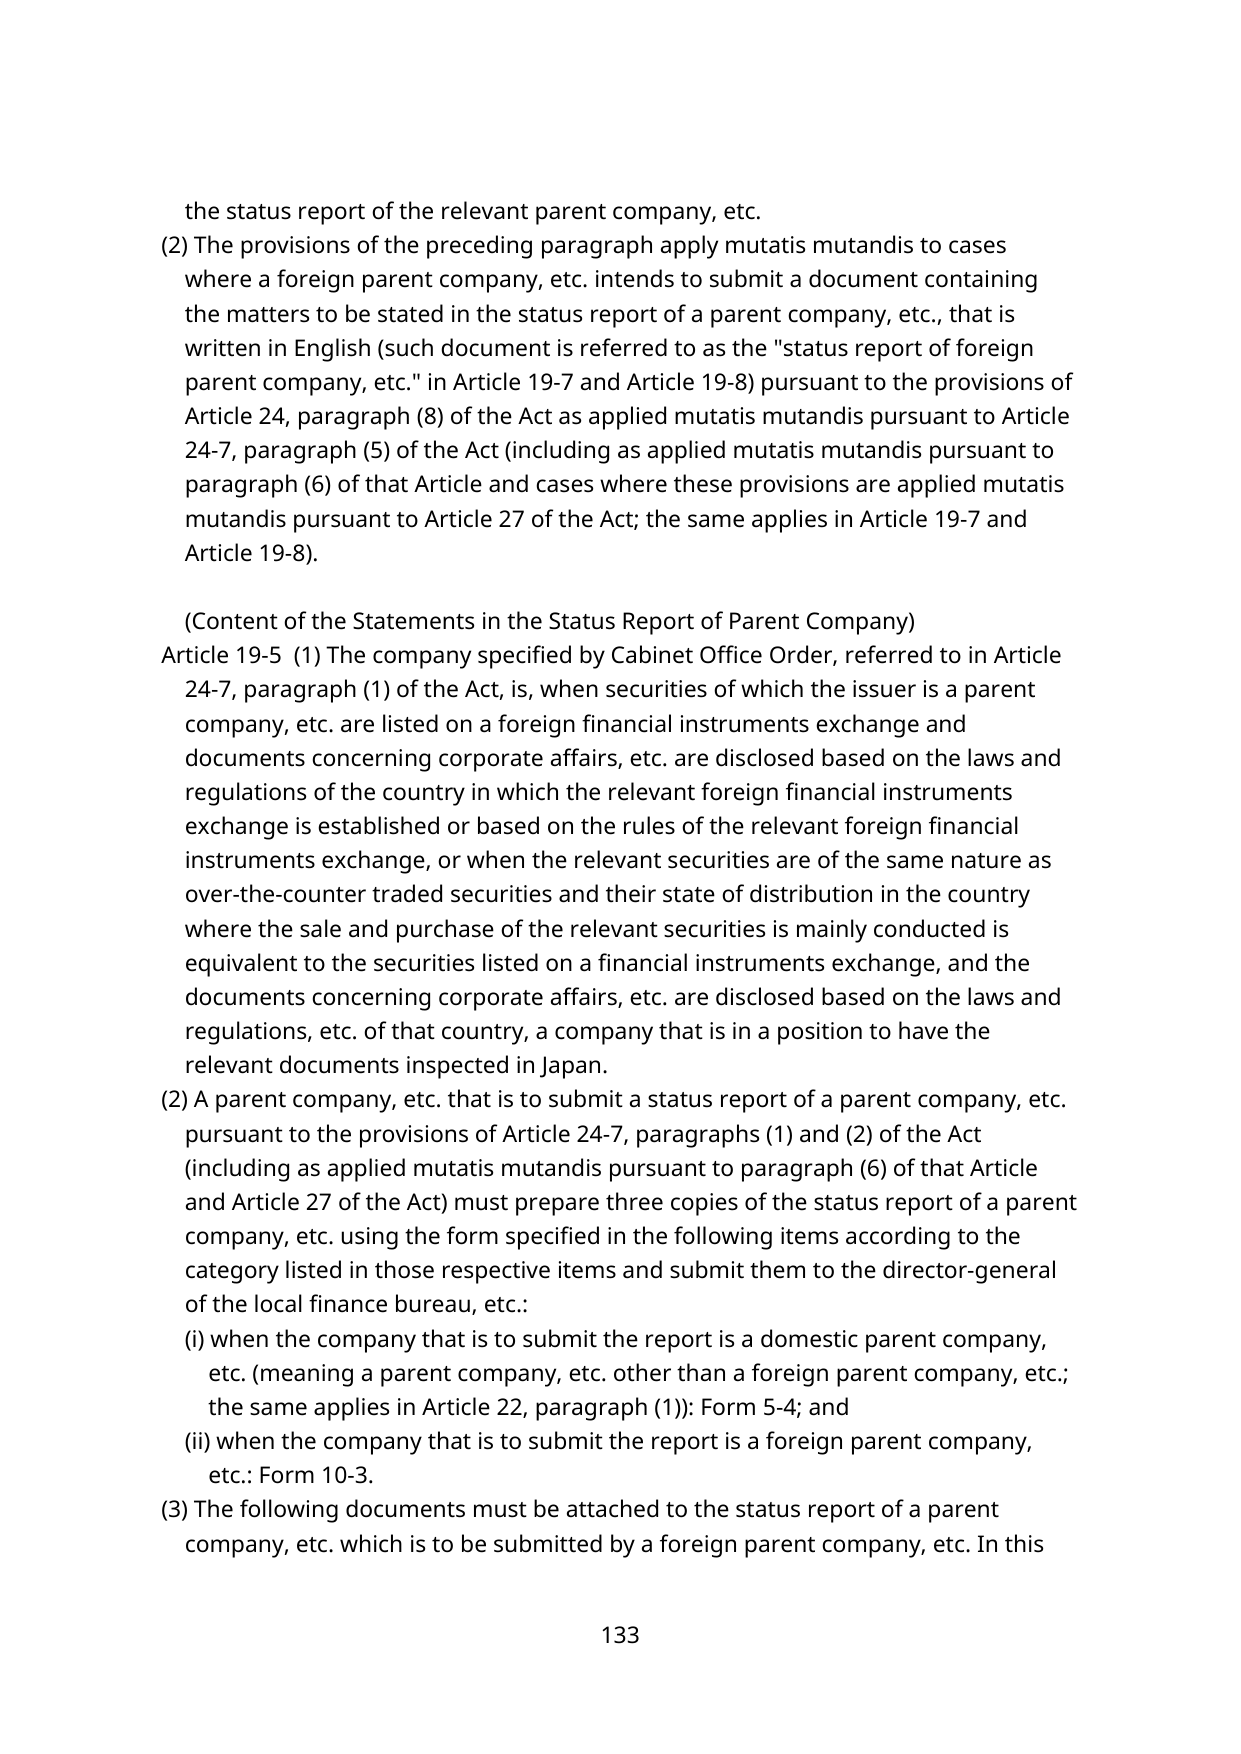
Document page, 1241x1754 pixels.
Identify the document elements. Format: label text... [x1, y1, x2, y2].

text Article 19-5 (1) The company specified by Cabinet Office Order, referred to in Article 24-7, paragraph (1) of the Act, is, when securities of which the issuer is a parent company, etc. are listed on a foreign financial instruments exchange and documents concerning corporate affairs, etc. are disclosed based on the laws and regulations of the country in which the relevant foreign financial instruments exchange is established or based on the rules of the relevant foreign financial instruments exchange, or when the relevant securities are of the same nature as over-the-counter traded securities and their state of distribution in the country where the sale and purchase of the relevant securities is mainly conducted is equivalent to the securities listed on a financial instruments exchange, and the documents concerning corporate affairs, etc. are disclosed based on the laws and regulations, etc. of that country, a company that is in a position to have the relevant documents inspected in Japan. [161, 638, 1079, 1082]
text (Content of the Statements in the Status Report of Parent Company) [184, 604, 1079, 638]
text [161, 194, 1079, 228]
text (i) when the company that is to submit the report is a domestic parent company, etc. (meaning a parent company, etc. other than a foreign parent company, etc.; the same applies in Article 22, paragraph (1)): Form 5-4; and [184, 1321, 1079, 1424]
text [161, 1492, 1079, 1560]
text (2) The provisions of the preceding paragraph apply mutatis mutandis to cases where a foreign parent company, etc. intends to submit a document containing the matters to be stated in the status report of a parent company, etc., that is written in English (such document is referred to as the "status report of foreign parent company, etc." in Article 19-7 and Article 19-8) pursuant to the provisions of Article 24, paragraph (8) of the Act as applied mutatis mutandis pursuant to Article 24-7, paragraph (5) of the Act (including as applied mutatis mutandis pursuant to paragraph (6) of that Article and cases where these provisions are applied mutatis mutandis pursuant to Article 27 of the Act; the same applies in Article 19-7 and Article 19-8). [161, 228, 1079, 569]
text (2) A parent company, etc. that is to submit a status report of a parent company, etc. pursuant to the provisions of Article 24-7, paragraphs (1) and (2) of the Act (including as applied mutatis mutandis pursuant to paragraph (6) of that Article and Article 27 of the Act) must prepare three copies of the status report of a parent company, etc. using the form specified in the following items according to the category listed in those respective items and submit them to the director-general of the local finance bureau, etc.: [161, 1082, 1079, 1321]
text (ii) when the company that is to submit the report is a foreign parent company, etc.: Form 10-3. [184, 1424, 1079, 1492]
